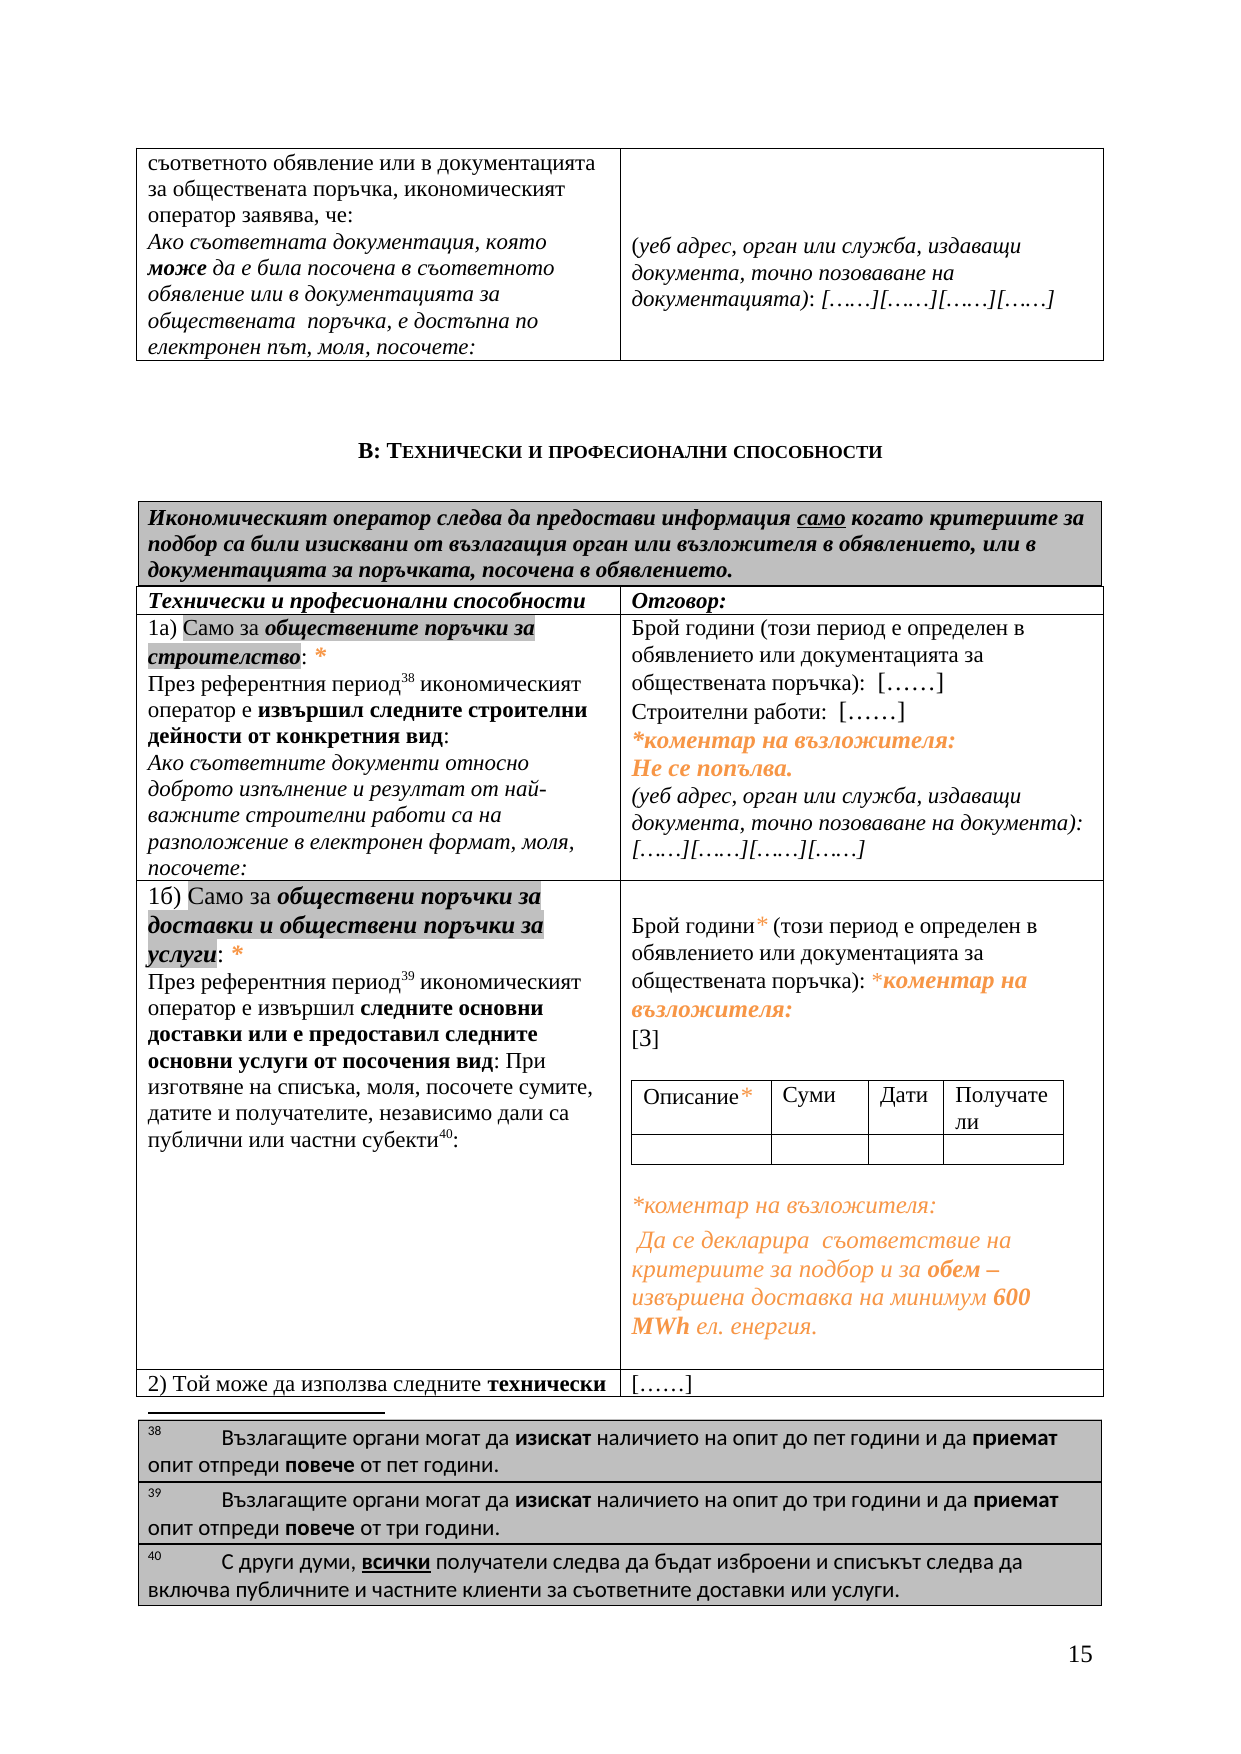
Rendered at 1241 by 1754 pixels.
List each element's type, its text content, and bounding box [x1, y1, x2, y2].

table_cell 1а) Само за обществените поръчки за строителство: * През референтния период икономическият оператор е извършил следните строителни дейности от конкретния вид: Ако съответните документи относно доброто изпълнение и резултат от най-важните строителни работи са на разположение в електронен формат, моля, посочете: [137, 615, 620, 880]
table_cell Брой години (този период е определен в обявлението или документацията за обществената поръчка): [……] Строителни работи: [……] *коментар на възложителя: Не се попълва. (уеб адрес, орган или служба, издаващи документа, точно позоваване на документа): [……][……][……][……] [621, 615, 1103, 880]
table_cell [137, 1370, 620, 1396]
title В: Технически и професионални способности [148, 437, 1093, 463]
table_header Технически и професионални способности [137, 587, 620, 613]
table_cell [621, 149, 1103, 359]
text Икономическият оператор следва да предостави информация само когато критериите за подбор са били изисквани от възлагащия орган или възложителя в обявлението, или в документацията за поръчката, посочена в обявлението. [139, 502, 1101, 585]
table_header Отговор: [621, 587, 1103, 613]
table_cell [621, 1370, 1103, 1396]
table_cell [137, 149, 620, 359]
table_cell 1б) Само за обществени поръчки за доставки и обществени поръчки за услуги: * През референтния период икономическият оператор е извършил следните основни доставки или е предоставил следните основни услуги от посочения вид: При изготвяне на списъка, моля, посочете сумите, датите и получателите, независимо дали са публични или частни субекти: [137, 881, 620, 1369]
table_cell Брой години* (този период е определен в обявлението или документацията за обществената поръчка): *коментар на възложителя: [3] *коментар на възложителя: Да се декларира съответствие на критериите за подбор и за обем – извършена доставка на минимум 600 MWh ел. енергия. [621, 881, 1103, 1369]
